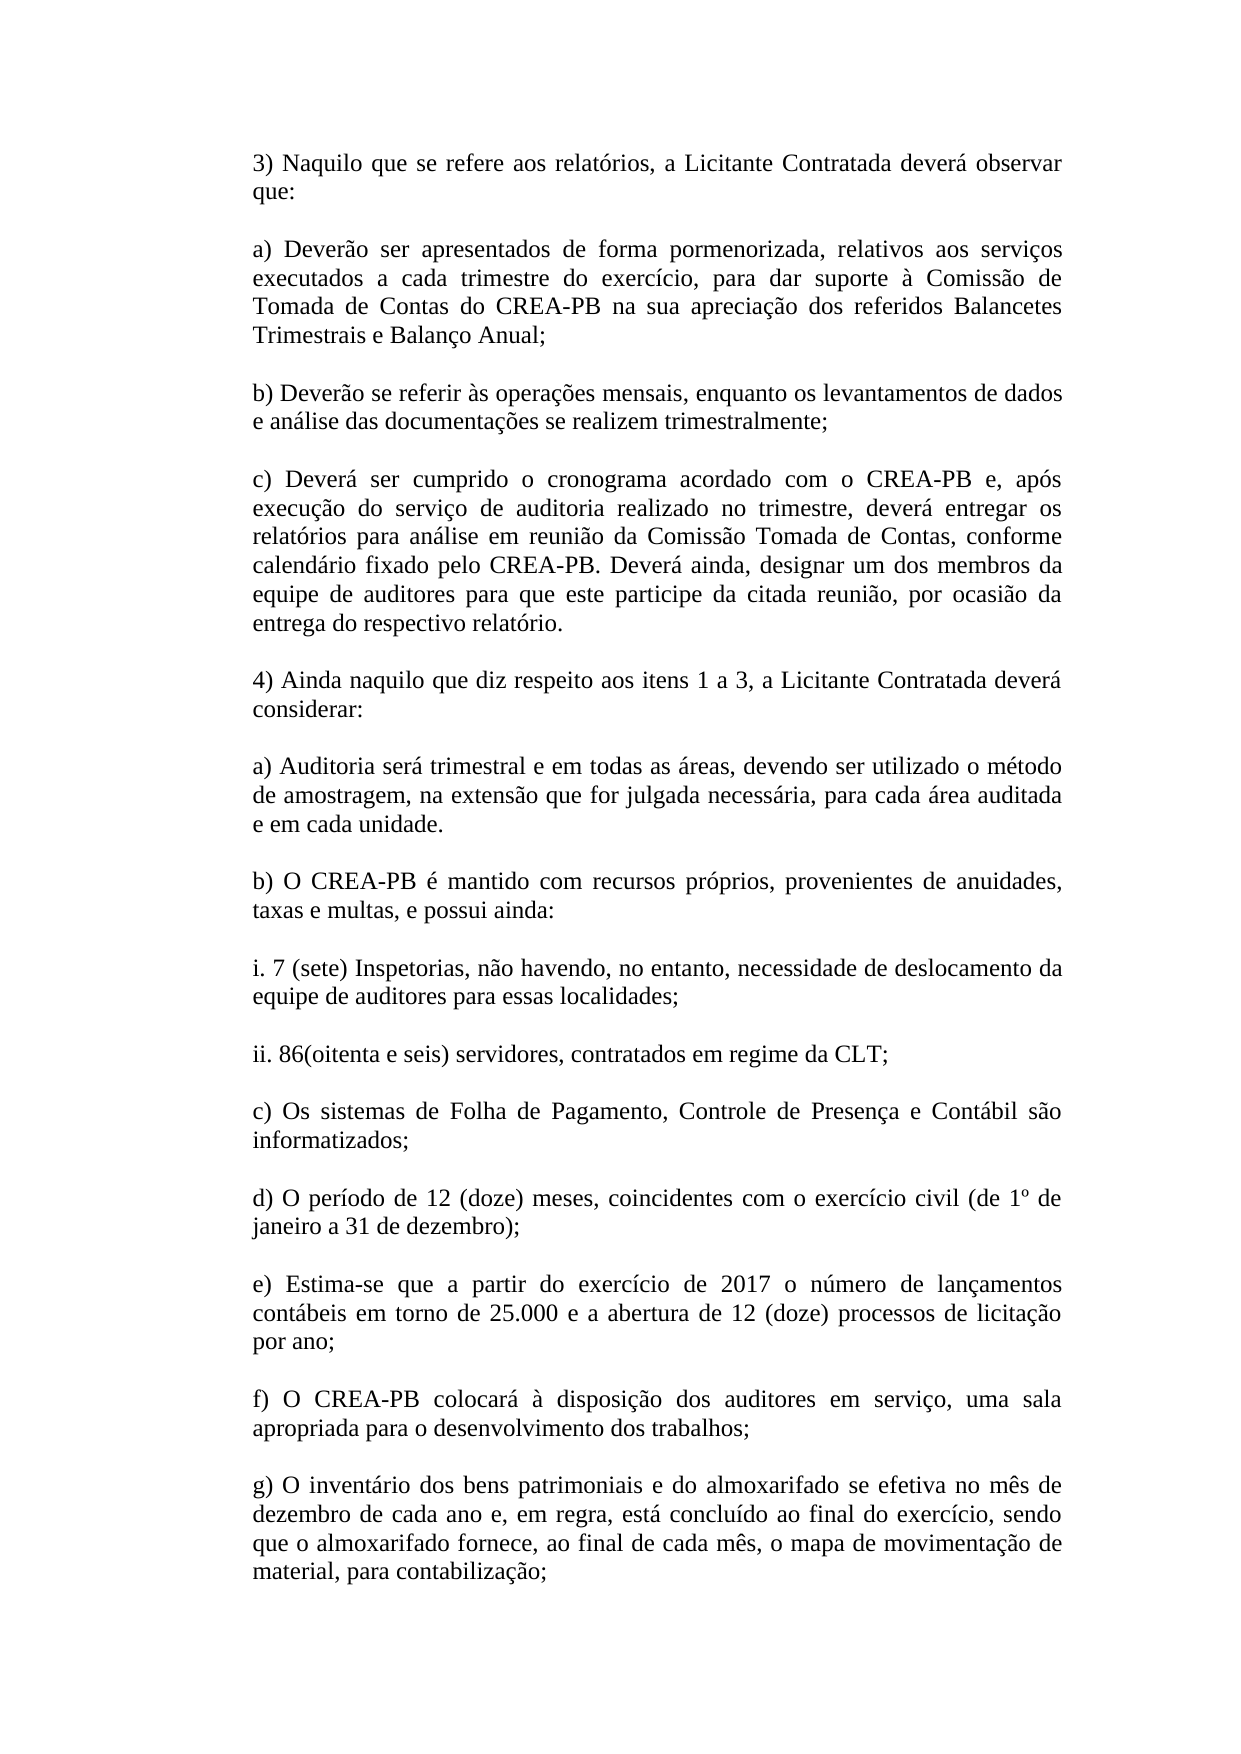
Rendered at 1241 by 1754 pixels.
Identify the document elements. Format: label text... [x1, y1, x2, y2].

list b) O CREA-PB é mantido com recursos próprios, provenientes de anuidades, taxas e multas, e possui ainda: [252, 866, 1063, 924]
list b) Deverão se referir às operações mensais, enquanto os levantamentos de dados e análise das documentações se realizem trimestralmente; [252, 378, 1063, 435]
list a) Deverão ser apresentados de forma pormenorizada, relativos aos serviços executados a cada trimestre do exercício, para dar suporte à Comissão de Tomada de Contas do CREA-PB na sua apreciação dos referidos Balancetes Trimestrais e Balanço Anual; [252, 234, 1063, 349]
list 4) Ainda naquilo que diz respeito aos itens 1 a 3, a Licitante Contratada deverá considerar: [252, 665, 1063, 723]
list ii. 86(oitenta e seis) servidores, contratados em regime da CLT; [252, 1039, 1063, 1068]
list c) Os sistemas de Folha de Pagamento, Controle de Presença e Contábil são informatizados; [252, 1096, 1063, 1154]
list c) Deverá ser cumprido o cronograma acordado com o CREA-PB e, após execução do serviço de auditoria realizado no trimestre, deverá entregar os relatórios para análise em reunião da Comissão Tomada de Contas, conforme calendário fixado pelo CREA-PB. Deverá ainda, designar um dos membros da equipe de auditores para que este participe da citada reunião, por ocasião da entrega do respectivo relatório. [252, 464, 1063, 636]
list 3) Naquilo que se refere aos relatórios, a Licitante Contratada deverá observar que: [252, 148, 1063, 205]
list i. 7 (sete) Inspetorias, não havendo, no entanto, necessidade de deslocamento da equipe de auditores para essas localidades; [252, 953, 1063, 1010]
list f) O CREA-PB colocará à disposição dos auditores em serviço, uma sala apropriada para o desenvolvimento dos trabalhos; [252, 1384, 1063, 1441]
list g) O inventário dos bens patrimoniais e do almoxarifado se efetiva no mês de dezembro de cada ano e, em regra, está concluído ao final do exercício, sendo que o almoxarifado fornece, ao final de cada mês, o mapa de movimentação de material, para contabilização; [252, 1470, 1063, 1585]
list d) O período de 12 (doze) meses, coincidentes com o exercício civil (de 1º de janeiro a 31 de dezembro); [252, 1183, 1063, 1240]
list e) Estima-se que a partir do exercício de 2017 o número de lançamentos contábeis em torno de 25.000 e a abertura de 12 (doze) processos de licitação por ano; [252, 1269, 1063, 1355]
list a) Auditoria será trimestral e em todas as áreas, devendo ser utilizado o método de amostragem, na extensão que for julgada necessária, para cada área auditada e em cada unidade. [252, 751, 1063, 838]
